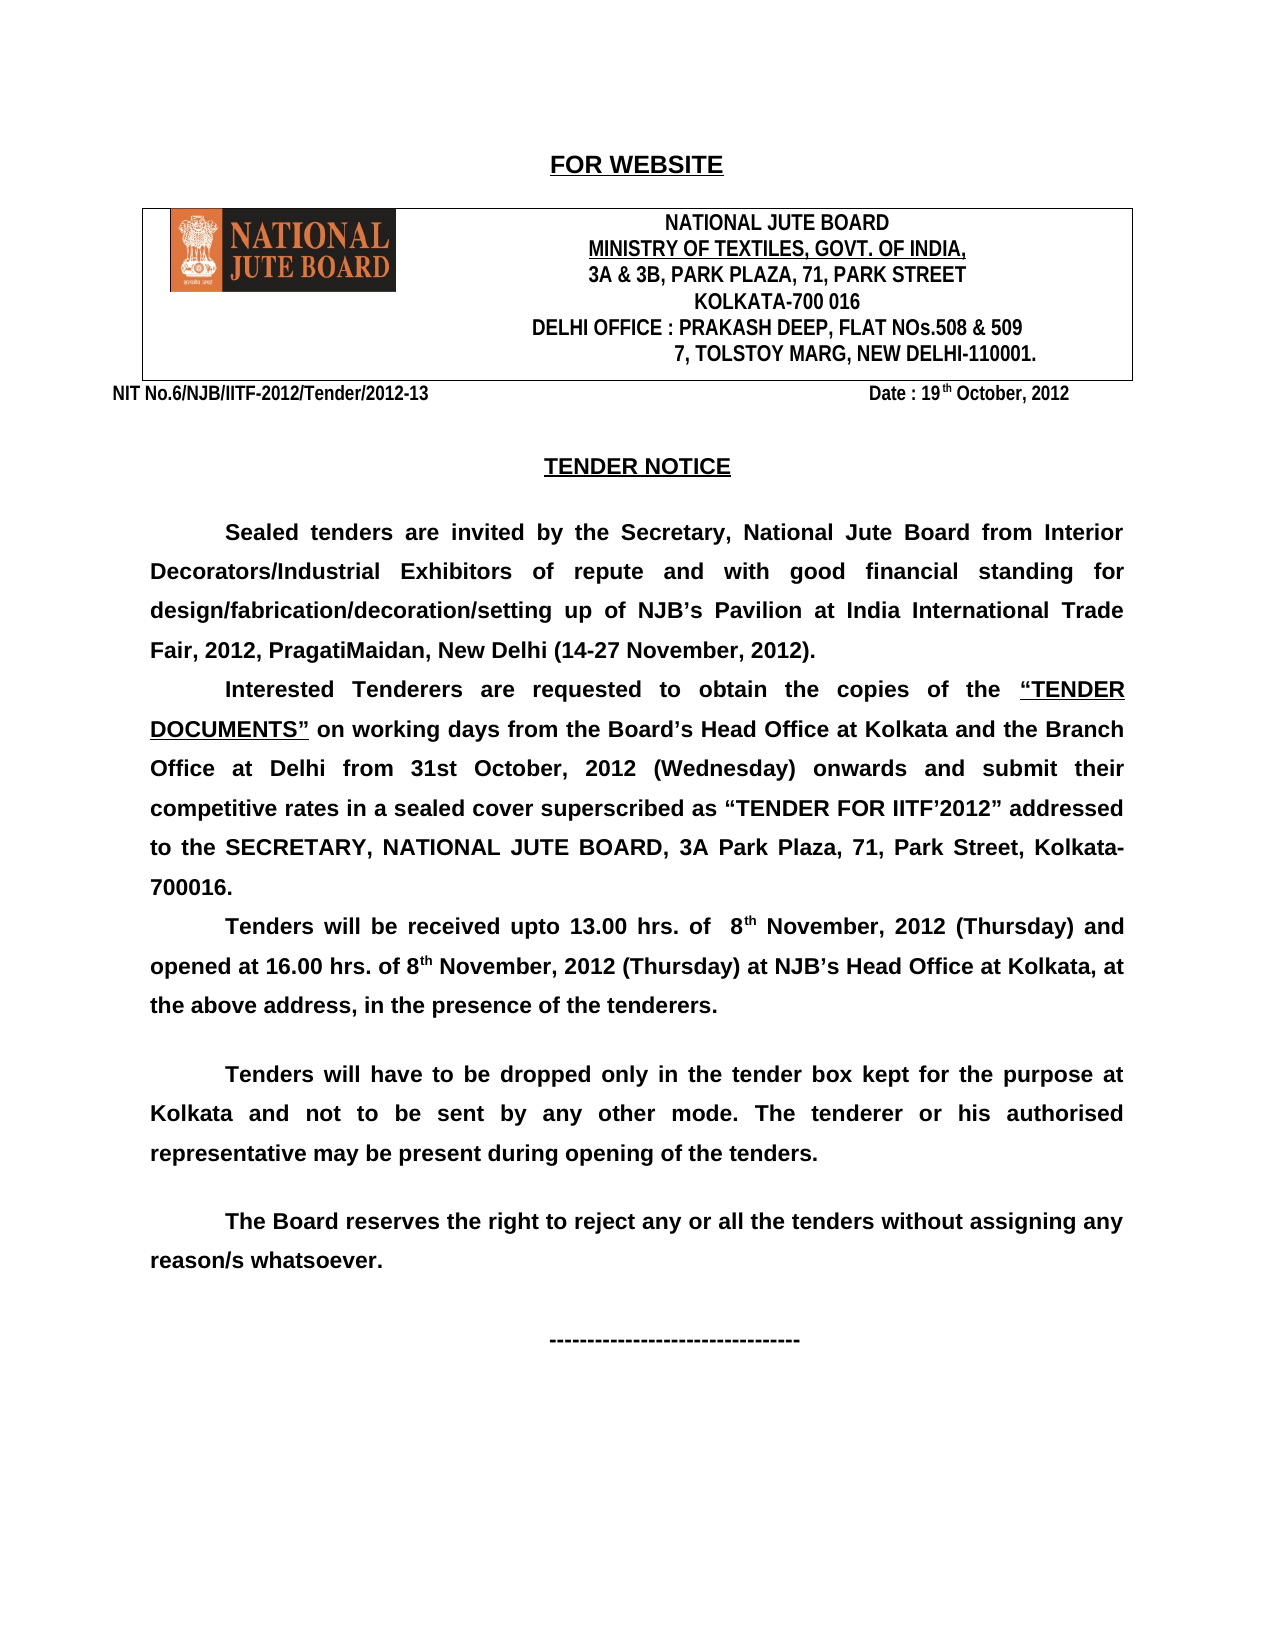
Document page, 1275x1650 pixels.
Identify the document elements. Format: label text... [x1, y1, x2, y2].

text TENDER NOTICE [150, 453, 1125, 479]
table_header NATIONAL JUTE BOARD MINISTRY OF TEXTILES, GOVT. OF INDIA, 3A & 3B, PARK PLAZA, 71, PARK STREET KOLKATA-700 016 DELHI OFFICE : PRAKASH DEEP, FLAT NOs.508 & 509 7, TOLSTOY MARG, NEW DELHI-110001. [424, 209, 1132, 380]
text The Board reserves the right to reject any or all the tenders without assigning any reason/s whatsoever. [150, 1208, 1125, 1273]
text --------------------------------- [150, 1326, 1125, 1352]
text Sealed tenders are invited by the Secretary, National Jute Board from Interior Decorators/Industrial Exhibitors of repute and with good financial standing for design/fabrication/decoration/setting up of NJB’s Pavilion at India International Trade Fair, 2012, PragatiMaidan, New Delhi (14-27 November, 2012). [150, 518, 1125, 663]
picture [170, 208, 396, 292]
text Tenders will have to be dropped only in the tender box kept for the purpose at Kolkata and not to be sent by any other mode. The tenderer or his authorised representative may be present during opening of the tenders. [150, 1061, 1125, 1166]
text Interested Tenderers are requested to obtain the copies of the “TENDER DOCUMENTS” on working days from the Board’s Head Office at Kolkata and the Branch Office at Delhi from 31st October, 2012 (Wednesday) onwards and submit their competitive rates in a sealed cover superscribed as “TENDER FOR IITF’2012” addressed to the SECRETARY, NATIONAL JUTE BOARD, 3A Park Plaza, 71, Park Street, Kolkata-700016. [150, 676, 1125, 900]
table_header [143, 209, 424, 380]
text NIT No.6/NJB/IITF-2012/Tender/2012-13 Date : 19th October, 2012 [112, 381, 1152, 405]
text Tenders will be received upto 13.00 hrs. of 8th November, 2012 (Thursday) and opened at 16.00 hrs. of 8th November, 2012 (Thursday) at NJB’s Head Office at Kolkata, at the above address, in the presence of the tenderers. [150, 913, 1125, 1019]
text FOR WEBSITE [148, 150, 1125, 179]
